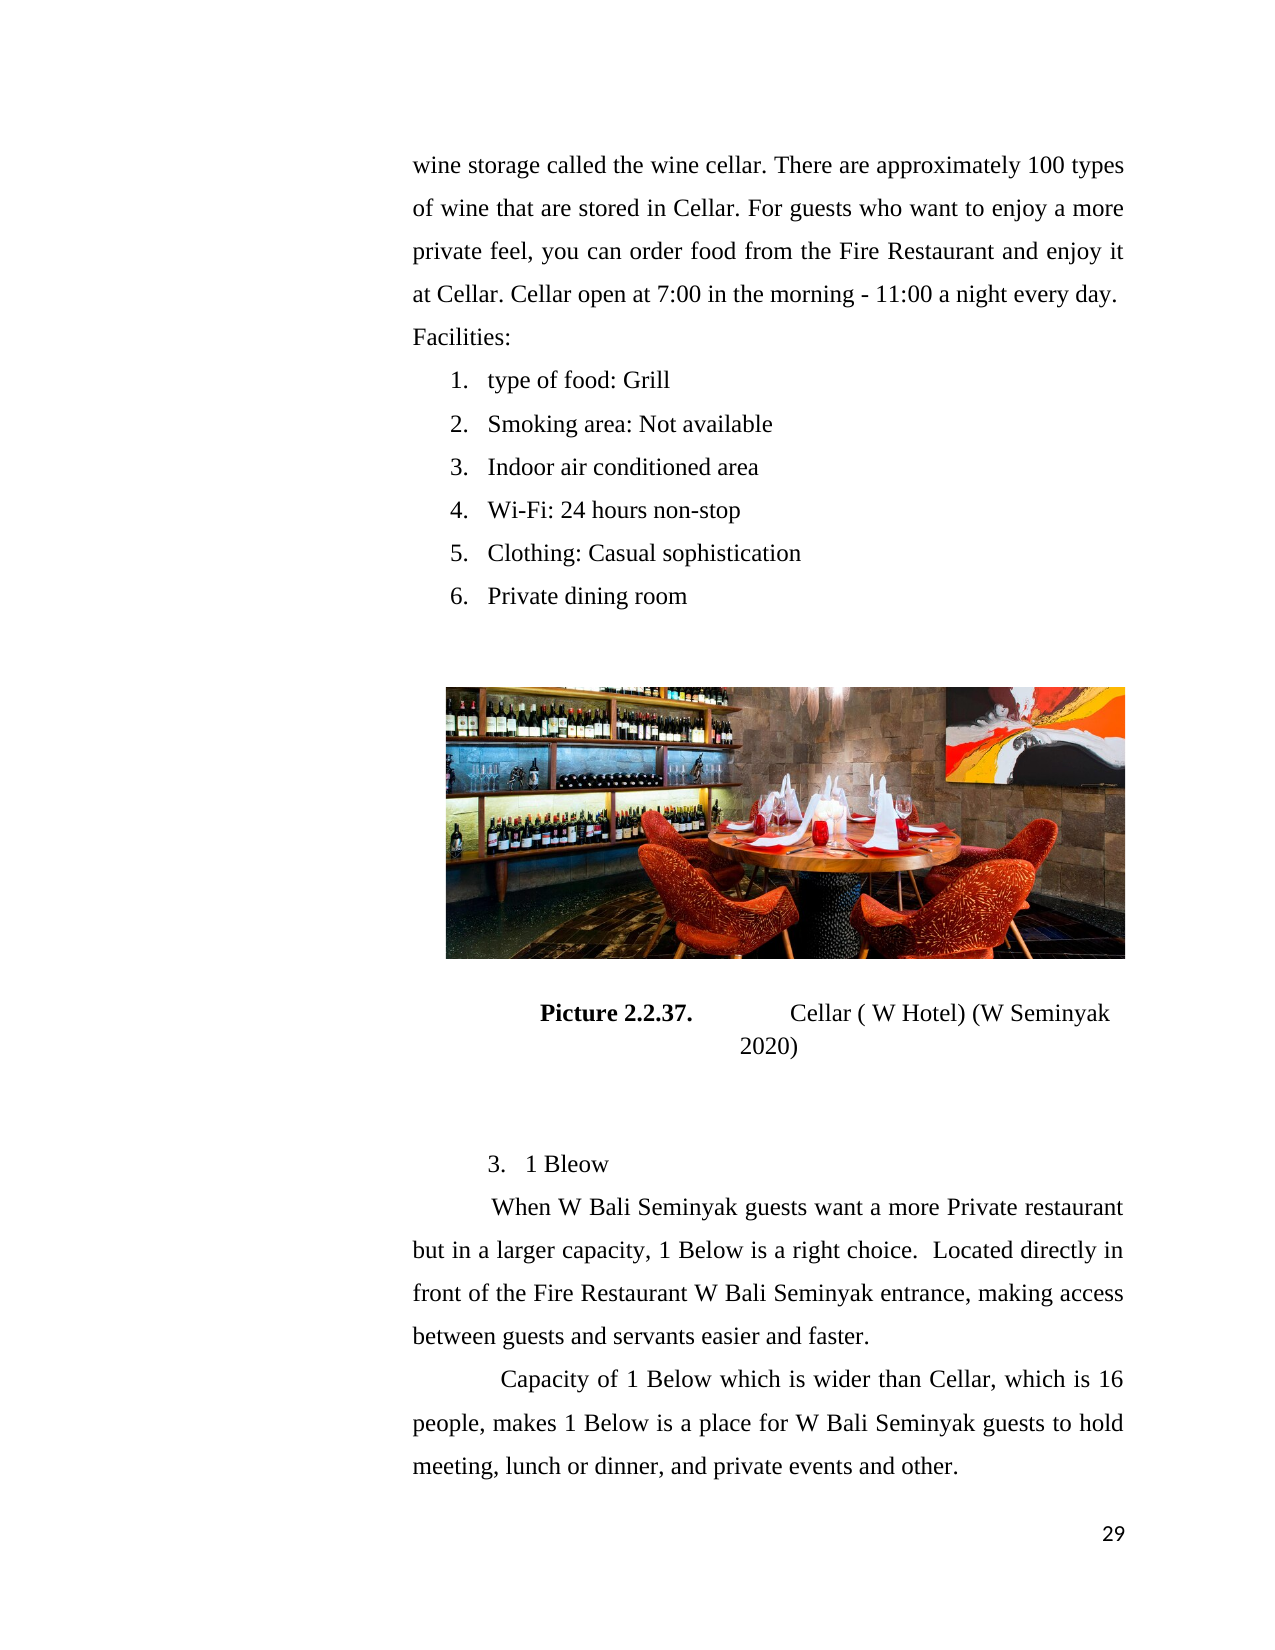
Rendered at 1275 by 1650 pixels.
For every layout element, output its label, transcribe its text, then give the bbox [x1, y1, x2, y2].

list Smoking area: Not available [450, 409, 1125, 437]
list Clothing: Casual sophistication [450, 538, 1125, 567]
list type of food: Grill [450, 366, 1125, 394]
list 1 Bleow [487, 1149, 1125, 1178]
list Private dining room [450, 581, 1125, 610]
list Indoor air conditioned area [450, 452, 1125, 481]
list When W Bali Seminyak guests want a more Private restaurant but in a larger capacity, 1 Below is a right choice. Located directly in front of the Fire Restaurant W Bali Seminyak entrance, making access between guests and servants easier and faster. [412, 1192, 1125, 1350]
picture [445, 687, 1125, 959]
list Facilities: [412, 322, 1125, 351]
list Capacity of 1 Below which is wider than Cellar, which is 16 people, makes 1 Below is a place for W Bali Seminyak guests to hold meeting, lunch or dinner, and private events and other. [412, 1364, 1125, 1479]
list wine storage called the wine cellar. There are approximately 100 types of wine that are stored in Cellar. For guests who want to enjoy a more private feel, you can order food from the Fire Restaurant and enjoy it at Cellar. Cellar open at 7:00 in the morning - 11:00 a night every day. [412, 150, 1125, 308]
list Wi-Fi: 24 hours non-stop [450, 495, 1125, 524]
